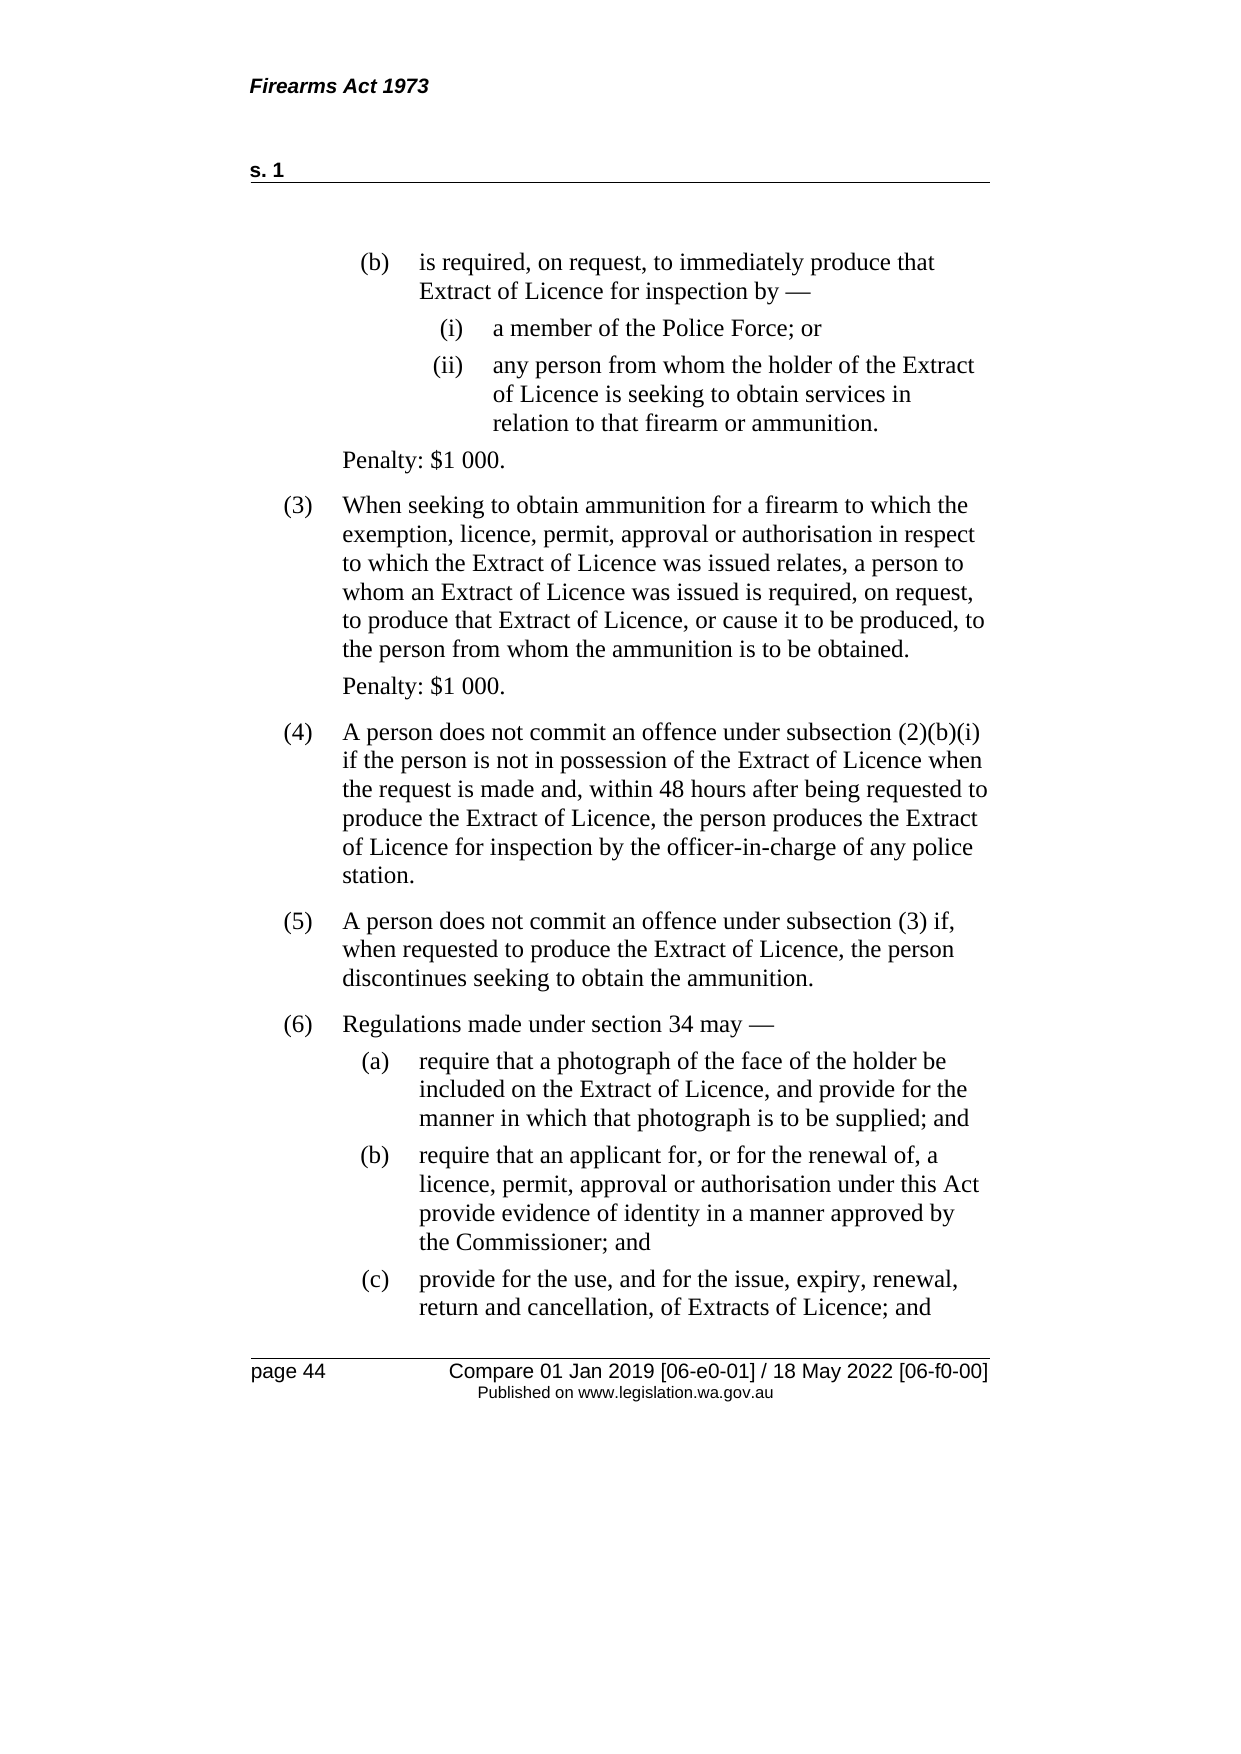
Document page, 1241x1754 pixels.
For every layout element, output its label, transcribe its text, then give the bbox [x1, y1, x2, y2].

text (b) require that an applicant for, or for the renewal of, a licence, permit, approval or authorisation under this Act provide evidence of identity in a manner approved by the Commissioner; and [251, 1140, 990, 1255]
text Penalty: $1 000. [251, 671, 990, 700]
text (b) is required, on request, to immediately produce that Extract of Licence for inspection by — [251, 247, 990, 305]
text (a) require that a photograph of the face of the holder be included on the Extract of Licence, and provide for the manner in which that photograph is to be supplied; and [251, 1046, 990, 1132]
text (c) provide for the use, and for the issue, expiry, renewal, return and cancellation, of Extracts of Licence; and [251, 1264, 990, 1321]
text (i) a member of the Police Force; or [251, 313, 990, 342]
text (5) A person does not commit an offence under subsection (3) if, when requested to produce the Extract of Licence, the person discontinues seeking to obtain the ammunition. [251, 906, 990, 992]
text (ii) any person from whom the holder of the Extract of Licence is seeking to obtain services in relation to that firearm or ammunition. [251, 350, 990, 437]
text (3) When seeking to obtain ammunition for a firearm to which the exemption, licence, permit, approval or authorisation in respect to which the Extract of Licence was issued relates, a person to whom an Extract of Licence was issued is required, on request, to produce that Extract of Licence, or cause it to be produced, to the person from whom the ammunition is to be obtained. [251, 490, 990, 663]
text (6) Regulations made under section 34 may — [251, 1009, 990, 1037]
text Penalty: $1 000. [251, 445, 990, 474]
text (4) A person does not commit an offence under subsection (2)(b)(i) if the person is not in possession of the Extract of Licence when the request is made and, within 48 hours after being requested to produce the Extract of Licence, the person produces the Extract of Licence for inspection by the officer-in-charge of any police station. [251, 717, 990, 889]
